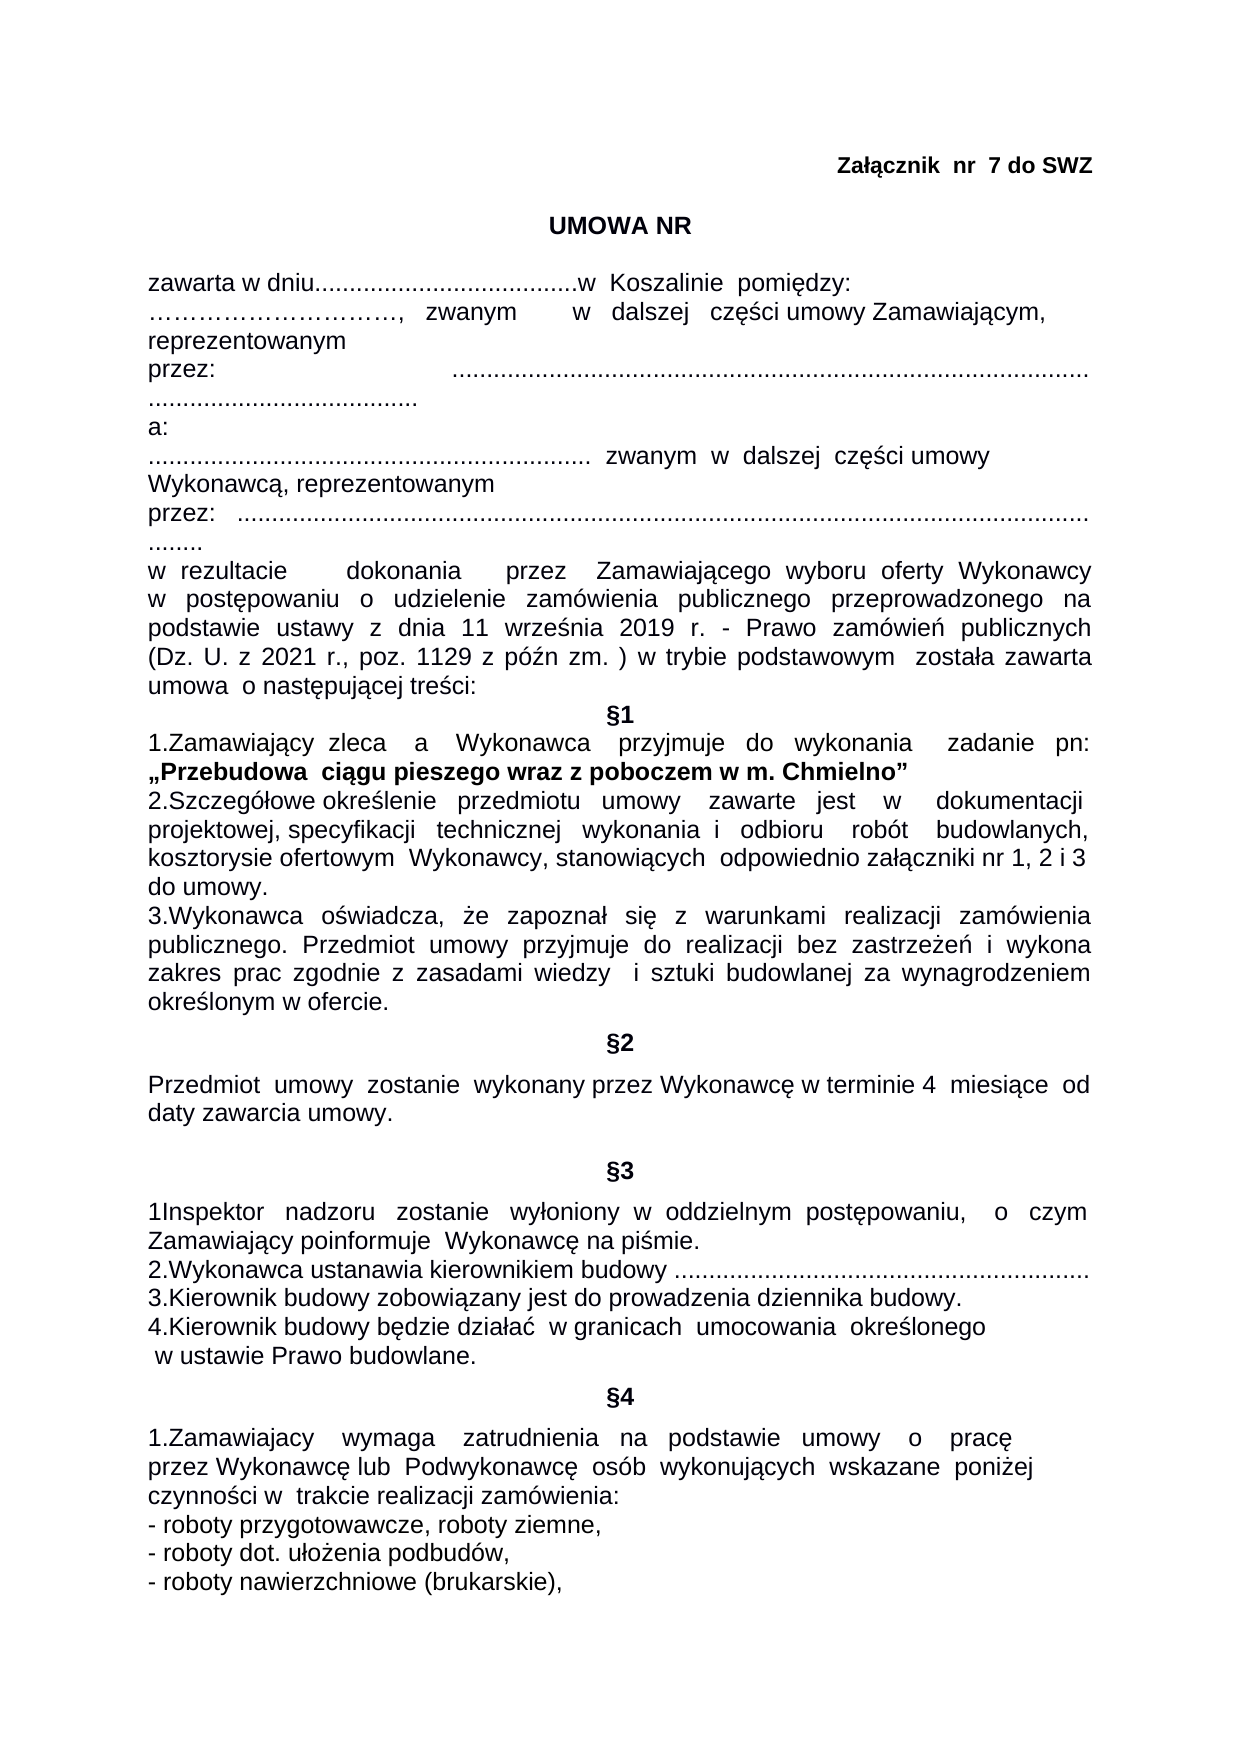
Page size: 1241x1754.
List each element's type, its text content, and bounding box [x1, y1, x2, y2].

text §2 [148, 1028, 1093, 1057]
text 1Inspektor nadzoru zostanie wyłoniony w oddzielnym postępowaniu, o czym Zamawiający poinformuje Wykonawcę na piśmie. 2.Wykonawca ustanawia kierownikiem budowy ............................................................ 3.Kierownik budowy zobowiązany jest do prowadzenia dziennika budowy. 4.Kierownik budowy będzie działać w granicach umocowania określonego w ustawie Prawo budowlane. [148, 1197, 1093, 1369]
text Przedmiot umowy zostanie wykonany przez Wykonawcę w terminie 4 miesiące od daty zawarcia umowy. [148, 1069, 1093, 1156]
text 2.Szczegółowe określenie przedmiotu umowy zawarte jest w dokumentacji projektowej, specyfikacji technicznej wykonania i odbioru robót budowlanych, kosztorysie ofertowym Wykonawcy, stanowiących odpowiednio załączniki nr 1, 2 i 3 do umowy. [148, 786, 1093, 901]
text ................................................................ zwanym w dalszej części umowy Wykonawcą, reprezentowanym przez: ................................................................................................................................... [148, 441, 1093, 556]
text w rezultacie dokonania przez Zamawiającego wyboru oferty Wykonawcy w postępowaniu o udzielenie zamówienia publicznego przeprowadzonego na podstawie ustawy z dnia 11 września 2019 r. - Prawo zamówień publicznych (Dz. U. z 2021 r., poz. 1129 z późn zm. ) w trybie podstawowym została zawarta umowa o następującej treści: [148, 556, 1093, 699]
subtitle Załącznik nr 7 do SWZ [148, 152, 1093, 178]
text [148, 1423, 1093, 1596]
text zawarta w dniu......................................w Koszalinie pomiędzy: [148, 268, 1093, 297]
text a: [148, 412, 1093, 441]
text §1 [148, 699, 1093, 728]
text 1.Zamawiający zleca a Wykonawca przyjmuje do wykonania zadanie pn: „Przebudowa ciągu pieszego wraz z poboczem w m. Chmielno” [148, 728, 1093, 786]
text …………………………, zwanym w dalszej części umowy Zamawiającym, reprezentowanym przez: ................................................................................................................................... [148, 297, 1093, 412]
text 3.Wykonawca oświadcza, że zapoznał się z warunkami realizacji zamówienia publicznego. Przedmiot umowy przyjmuje do realizacji bez zastrzeżeń i wykona zakres prac zgodnie z zasadami wiedzy i sztuki budowlanej za wynagrodzeniem określonym w ofercie. [148, 901, 1093, 1016]
text UMOWA NR [148, 211, 1093, 239]
text §3 [148, 1156, 1093, 1184]
text §4 [148, 1382, 1093, 1411]
